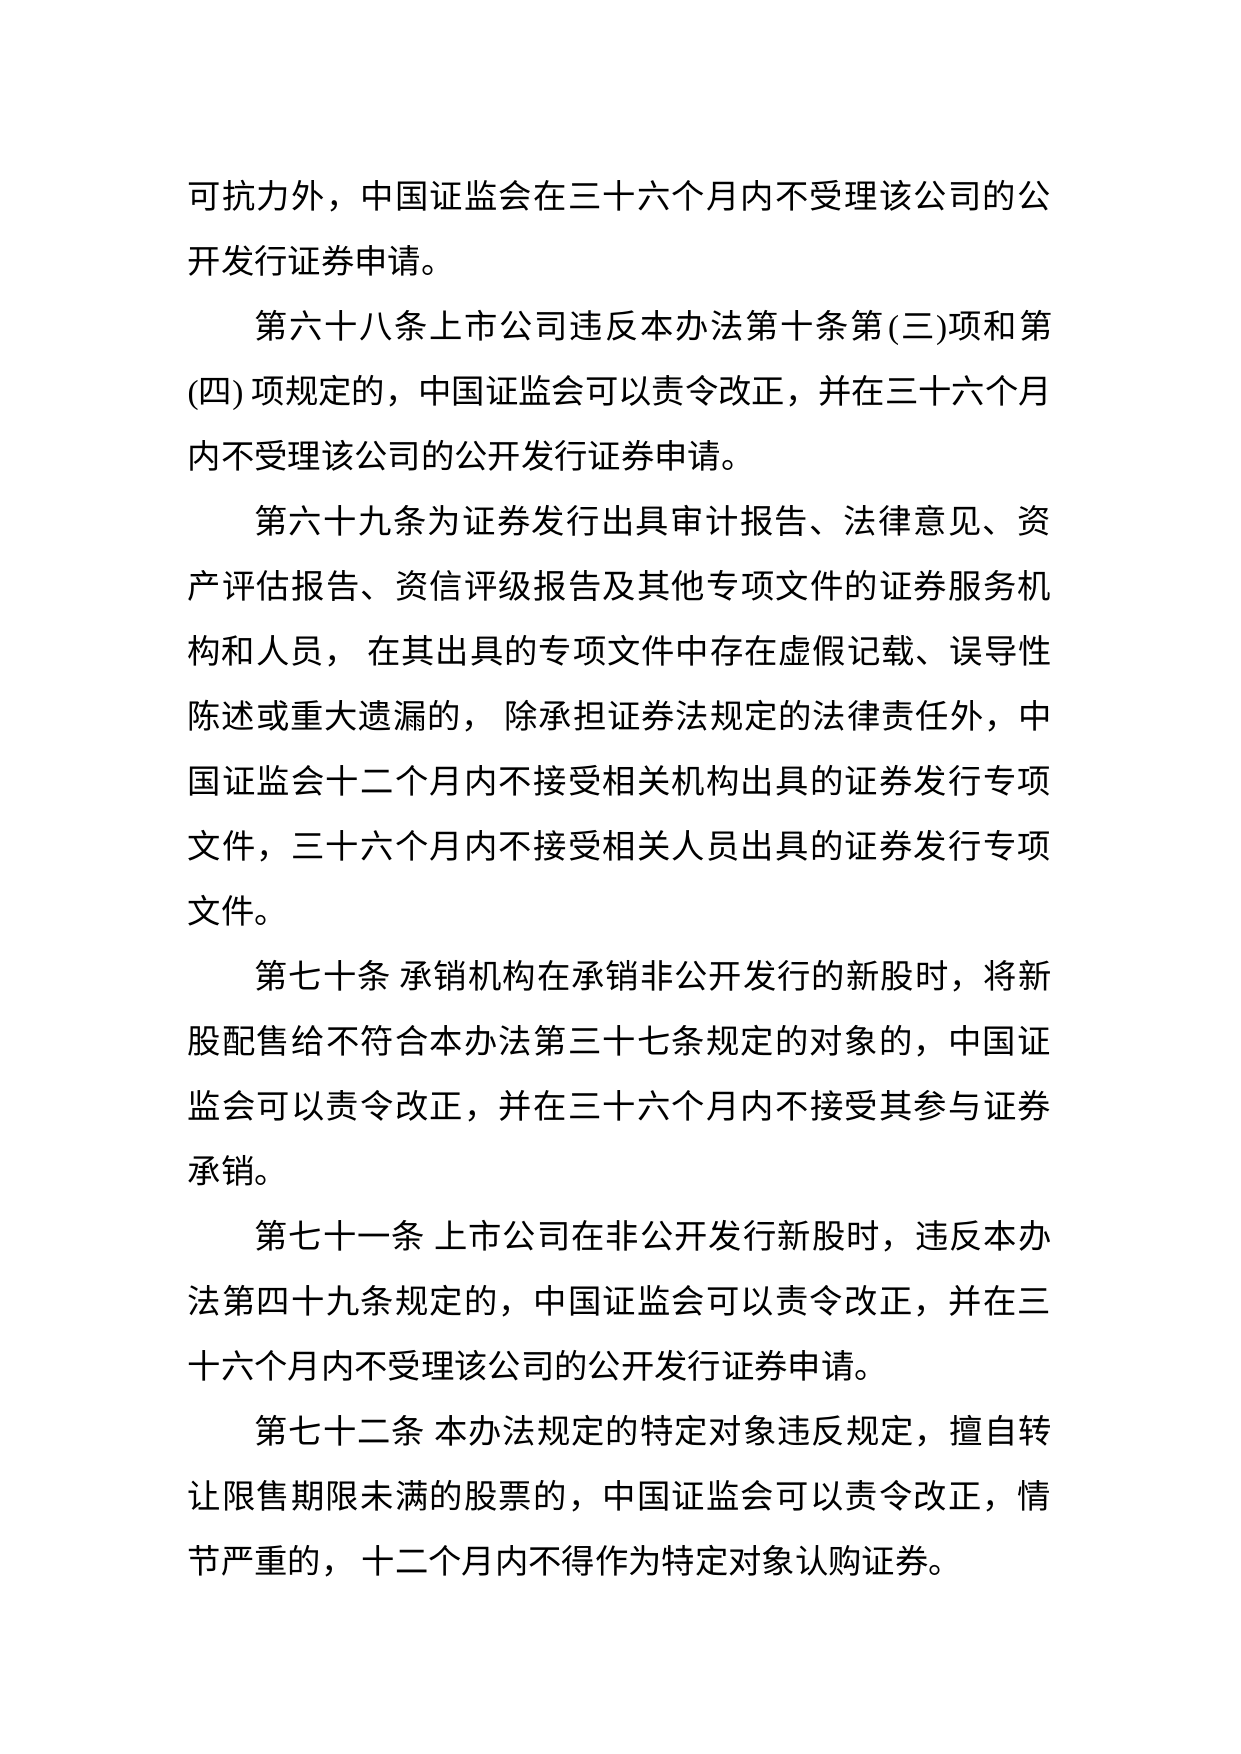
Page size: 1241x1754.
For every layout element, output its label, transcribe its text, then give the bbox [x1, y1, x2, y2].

text 第七十二条 本办法规定的特定对象违反规定，擅自转让限售期限未满的股票的，中国证监会可以责令改正，情节严重的， 十二个月内不得作为特定对象认购证券。 [187, 1397, 1053, 1592]
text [187, 162, 1053, 292]
text 第六十八条上市公司违反本办法第十条第(三)项和第(四) 项规定的，中国证监会可以责令改正，并在三十六个月内不受理该公司的公开发行证券申请。 [187, 292, 1053, 487]
text 第七十一条 上市公司在非公开发行新股时，违反本办法第四十九条规定的，中国证监会可以责令改正，并在三十六个月内不受理该公司的公开发行证券申请。 [187, 1202, 1053, 1397]
text 第七十条 承销机构在承销非公开发行的新股时，将新股配售给不符合本办法第三十七条规定的对象的，中国证监会可以责令改正，并在三十六个月内不接受其参与证券承销。 [187, 942, 1053, 1202]
text 第六十九条为证券发行出具审计报告、法律意见、资产评估报告、资信评级报告及其他专项文件的证券服务机构和人员， 在其出具的专项文件中存在虚假记载、误导性陈述或重大遗漏的， 除承担证券法规定的法律责任外，中国证监会十二个月内不接受相关机构出具的证券发行专项文件，三十六个月内不接受相关人员出具的证券发行专项文件。 [187, 487, 1053, 942]
